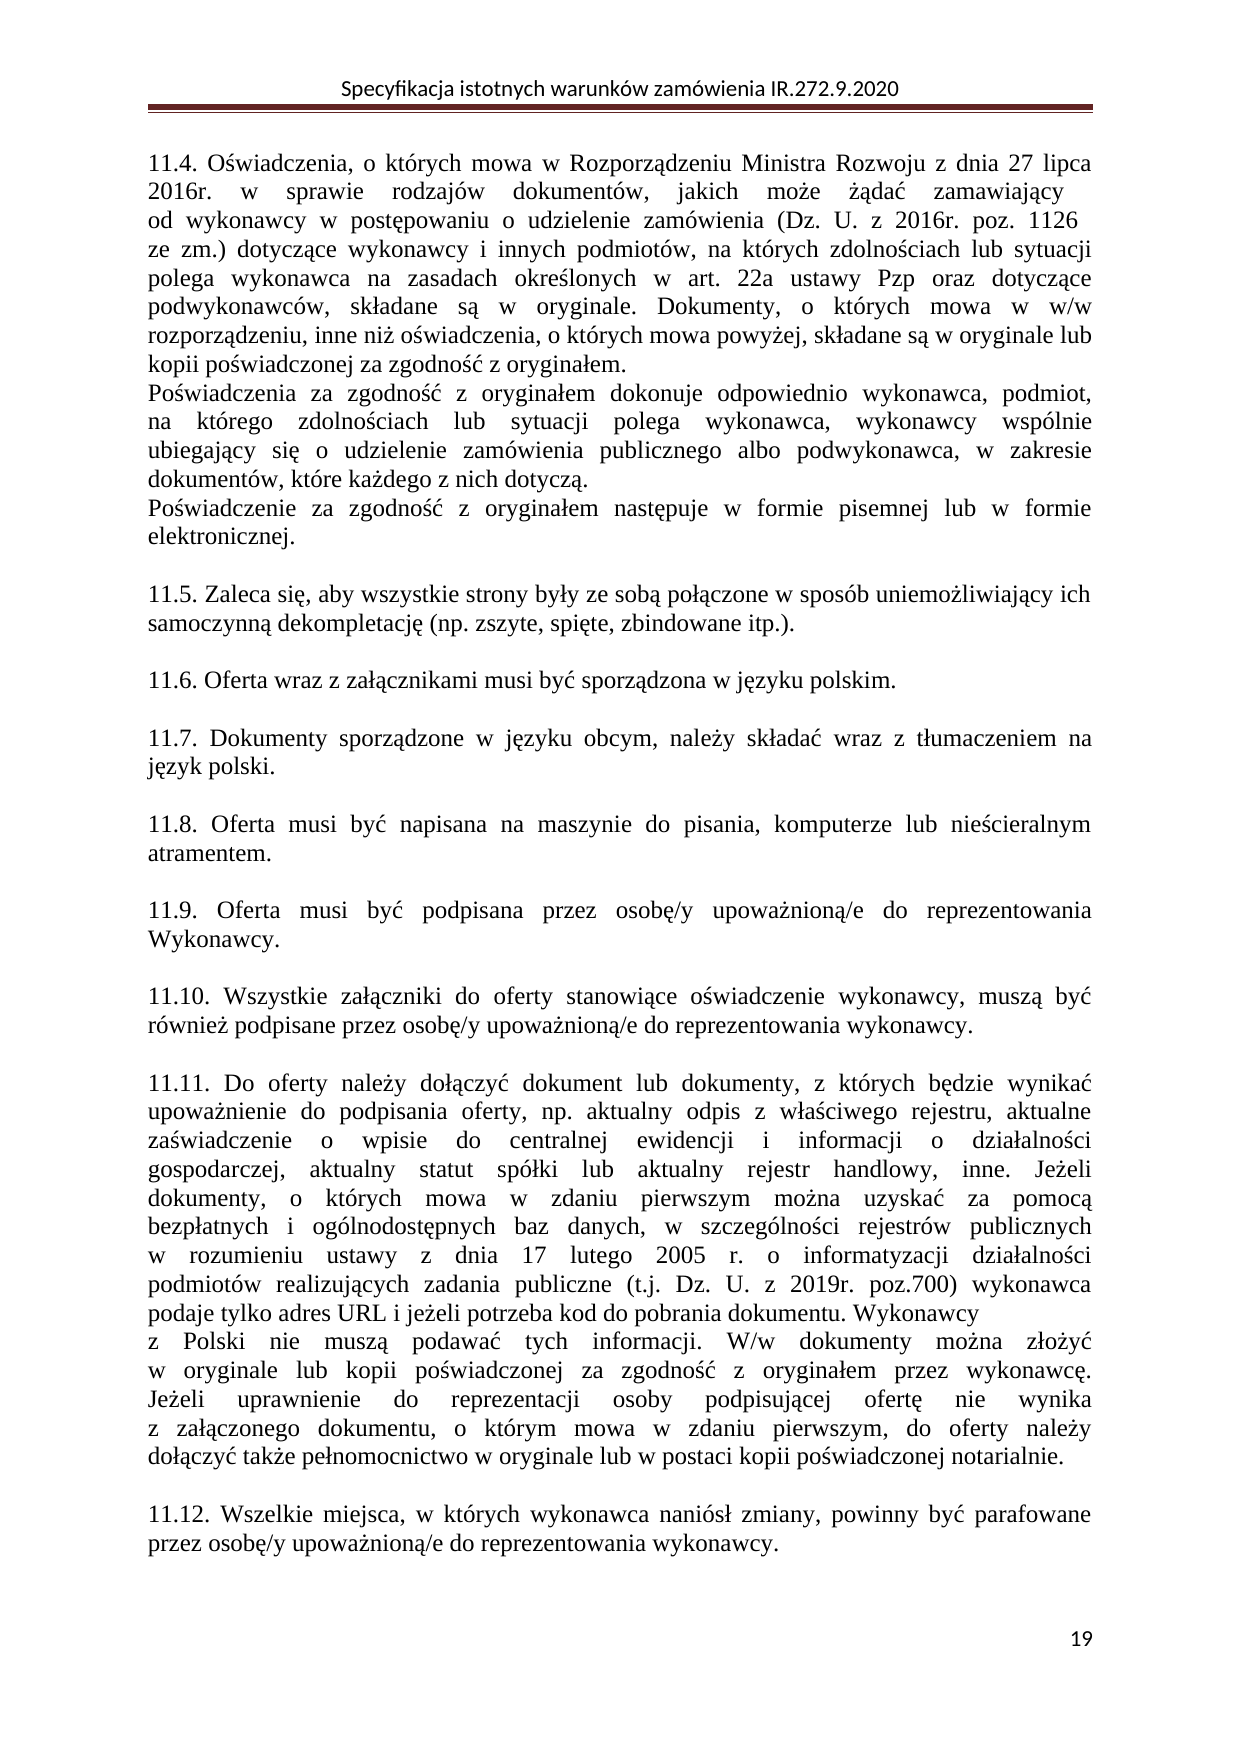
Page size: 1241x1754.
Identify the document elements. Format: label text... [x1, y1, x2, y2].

text z Polski nie muszą podawać tych informacji. W/w dokumenty można złożyć w oryginale lub kopii poświadczonej za zgodność z oryginałem przez wykonawcę. Jeżeli uprawnienie do reprezentacji osoby podpisującej ofertę nie wynika z załączonego dokumentu, o którym mowa w zdaniu pierwszym, do oferty należy dołączyć także pełnomocnictwo w oryginale lub w postaci kopii poświadczonej notarialnie. [148, 1326, 1093, 1470]
text 11.9. Oferta musi być podpisana przez osobę/y upoważnioną/e do reprezentowania Wykonawcy. [148, 895, 1093, 953]
text 11.6. Oferta wraz z załącznikami musi być sporządzona w języku polskim. [148, 665, 1093, 694]
text 11.10. Wszystkie załączniki do oferty stanowiące oświadczenie wykonawcy, muszą być również podpisane przez osobę/y upoważnioną/e do reprezentowania wykonawcy. [148, 981, 1093, 1039]
text 11.11. Do oferty należy dołączyć dokument lub dokumenty, z których będzie wynikać upoważnienie do podpisania oferty, np. aktualny odpis z właściwego rejestru, aktualne zaświadczenie o wpisie do centralnej ewidencji i informacji o działalności gospodarczej, aktualny statut spółki lub aktualny rejestr handlowy, inne. Jeżeli dokumenty, o których mowa w zdaniu pierwszym można uzyskać za pomocą bezpłatnych i ogólnodostępnych baz danych, w szczególności rejestrów publicznych w rozumieniu ustawy z dnia 17 lutego 2005 r. o informatyzacji działalności podmiotów realizujących zadania publiczne (t.j. Dz. U. z 2019r. poz.700) wykonawca podaje tylko adres URL i jeżeli potrzeba kod do pobrania dokumentu. Wykonawcy [148, 1068, 1093, 1326]
text 11.8. Oferta musi być napisana na maszynie do pisania, komputerze lub nieścieralnym atramentem. [148, 809, 1093, 866]
text 11.7. Dokumenty sporządzone w języku obcym, należy składać wraz z tłumaczeniem na język polski. [148, 723, 1093, 780]
text Poświadczenia za zgodność z oryginałem dokonuje odpowiednio wykonawca, podmiot, na którego zdolnościach lub sytuacji polega wykonawca, wykonawcy wspólnie ubiegający się o udzielenie zamówienia publicznego albo podwykonawca, w zakresie dokumentów, które każdego z nich dotyczą. [148, 378, 1093, 493]
text 11.5. Zaleca się, aby wszystkie strony były ze sobą połączone w sposób uniemożliwiający ich samoczynną dekompletację (np. zszyte, spięte, zbindowane itp.). [148, 579, 1093, 636]
text Poświadczenie za zgodność z oryginałem następuje w formie pisemnej lub w formie elektronicznej. [148, 493, 1093, 550]
text 11.4. Oświadczenia, o których mowa w Rozporządzeniu Ministra Rozwoju z dnia 27 lipca 2016r. w sprawie rodzajów dokumentów, jakich może żądać zamawiający od wykonawcy w postępowaniu o udzielenie zamówienia (Dz. U. z 2016r. poz. 1126 ze zm.) dotyczące wykonawcy i innych podmiotów, na których zdolnościach lub sytuacji polega wykonawca na zasadach określonych w art. 22a ustawy Pzp oraz dotyczące podwykonawców, składane są w oryginale. Dokumenty, o których mowa w w/w rozporządzeniu, inne niż oświadczenia, o których mowa powyżej, składane są w oryginale lub kopii poświadczonej za zgodność z oryginałem. [148, 148, 1093, 378]
text 11.12. Wszelkie miejsca, w których wykonawca naniósł zmiany, powinny być parafowane przez osobę/y upoważnioną/e do reprezentowania wykonawcy. [148, 1499, 1093, 1556]
